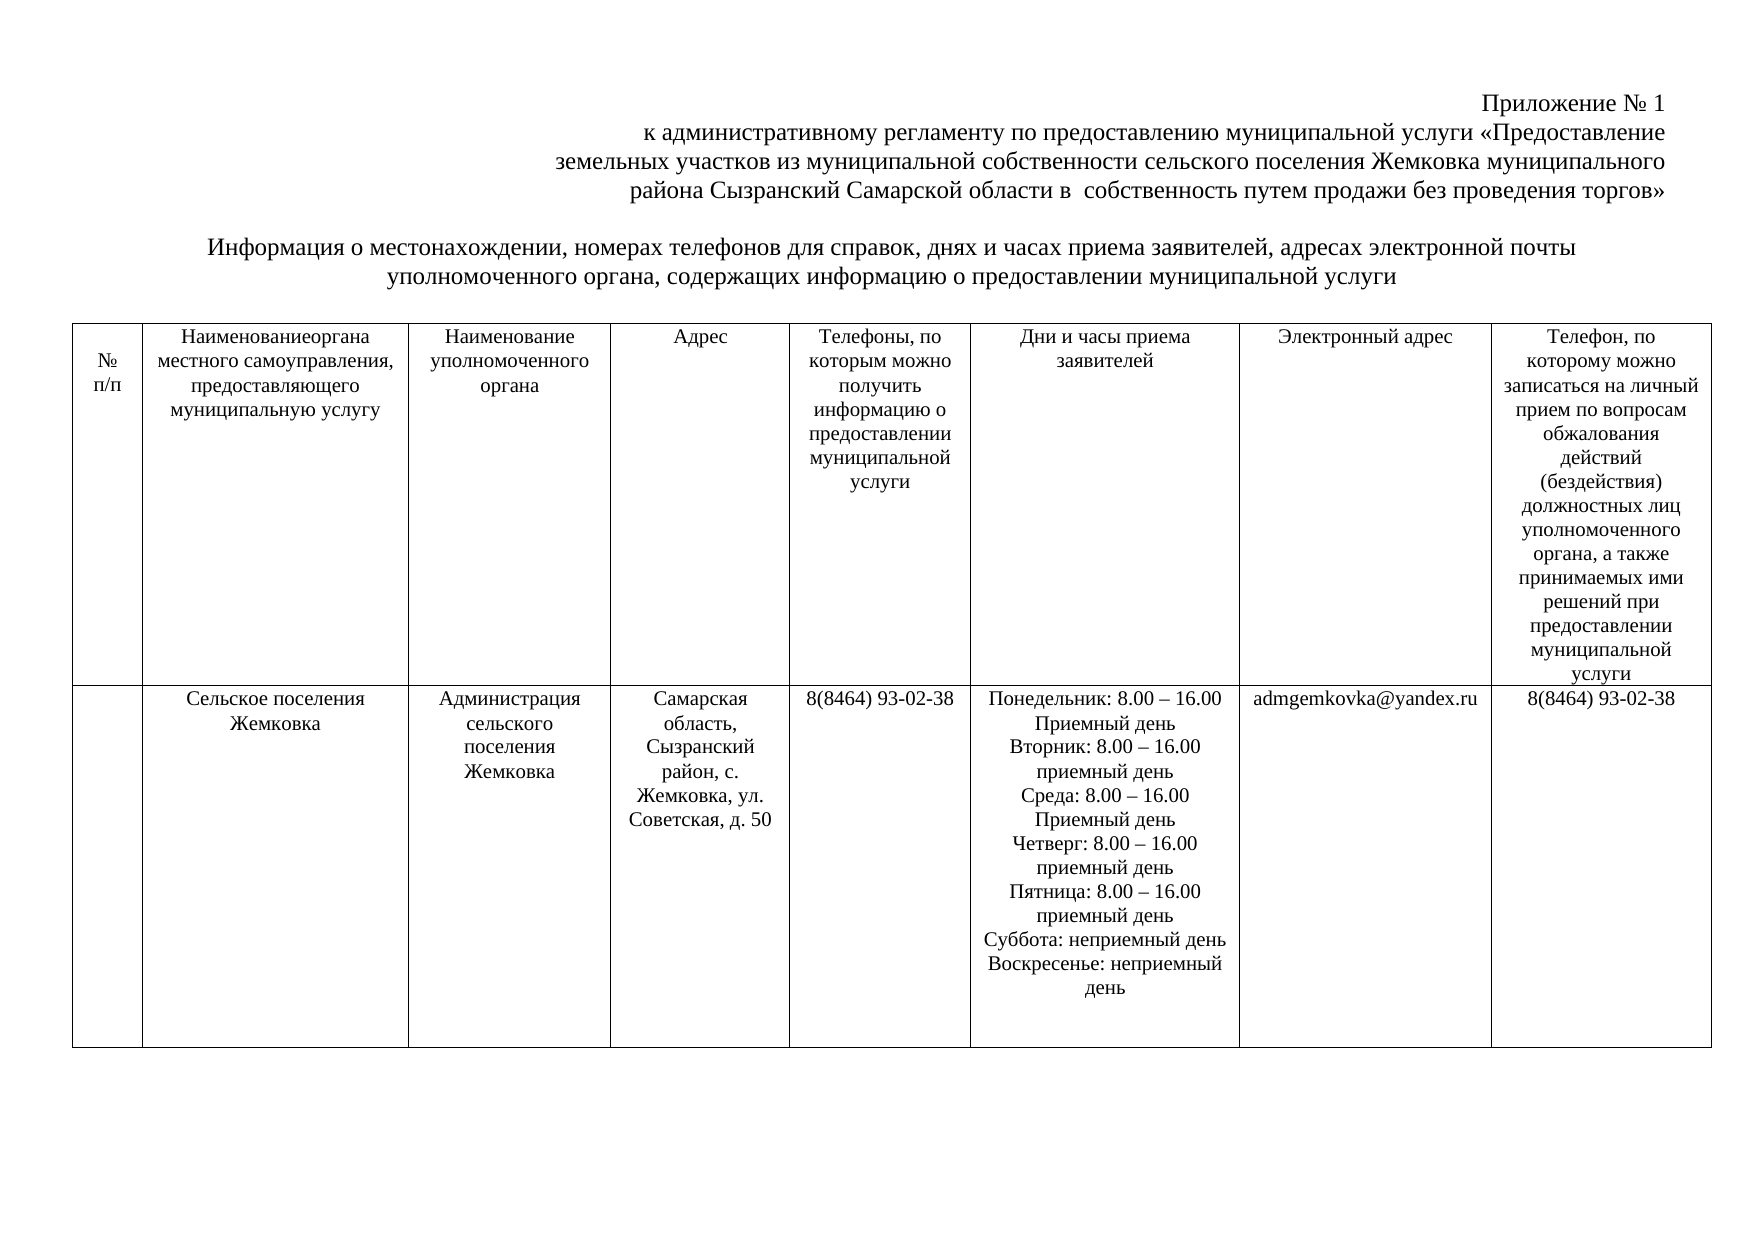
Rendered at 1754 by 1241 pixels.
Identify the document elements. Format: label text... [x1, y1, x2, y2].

table_header Телефоны, по которым можно получить информацию о предоставлении муниципальной услуги [790, 324, 970, 685]
text Информация о местонахождении, номерах телефонов для справок, днях и часах приема заявителей, адресах электронной почты уполномоченного органа, содержащих информацию о предоставлении муниципальной услуги [118, 232, 1665, 290]
table_header Дни и часы приема заявителей [971, 324, 1239, 685]
text Приложение № 1 [532, 88, 1665, 117]
table_cell Сельское поселения Жемковка [143, 686, 408, 1047]
table_cell Администрация сельского поселения Жемковка [409, 686, 610, 1047]
table_cell 8(8464) 93-02-38 [790, 686, 970, 1047]
text к административному регламенту по предоставлению муниципальной услуги «Предоставление земельных участков из муниципальной собственности сельского поселения Жемковка муниципального района Сызранский Самарской области в собственность путем продажи без проведения торгов» [532, 117, 1665, 203]
table_header Наименованиеоргана местного самоуправления, предоставляющего муниципальную услугу [143, 324, 408, 685]
table_cell [73, 686, 142, 1047]
table_cell Понедельник: 8.00 – 16.00 Приемный день Вторник: 8.00 – 16.00 приемный день Среда: 8.00 – 16.00 Приемный день Четверг: 8.00 – 16.00 приемный день Пятница: 8.00 – 16.00 приемный день Суббота: неприемный день Воскресенье: неприемный день [971, 686, 1239, 1047]
table_header Адрес [611, 324, 789, 685]
table_cell admgemkovka@yandex.ru [1240, 686, 1491, 1047]
table_cell 8(8464) 93-02-38 [1492, 686, 1711, 1047]
table_header Телефон, по которому можно записаться на личный прием по вопросам обжалования действий (бездействия) должностных лиц уполномоченного органа, а также принимаемых ими решений при предоставлении муниципальной услуги [1492, 324, 1711, 685]
table_header Наименование уполномоченного органа [409, 324, 610, 685]
table_cell Самарская область, Сызранский район, с. Жемковка, ул. Советская, д. 50 [611, 686, 789, 1047]
table_header Электронный адрес [1240, 324, 1491, 685]
table_header № п/п [73, 324, 142, 685]
